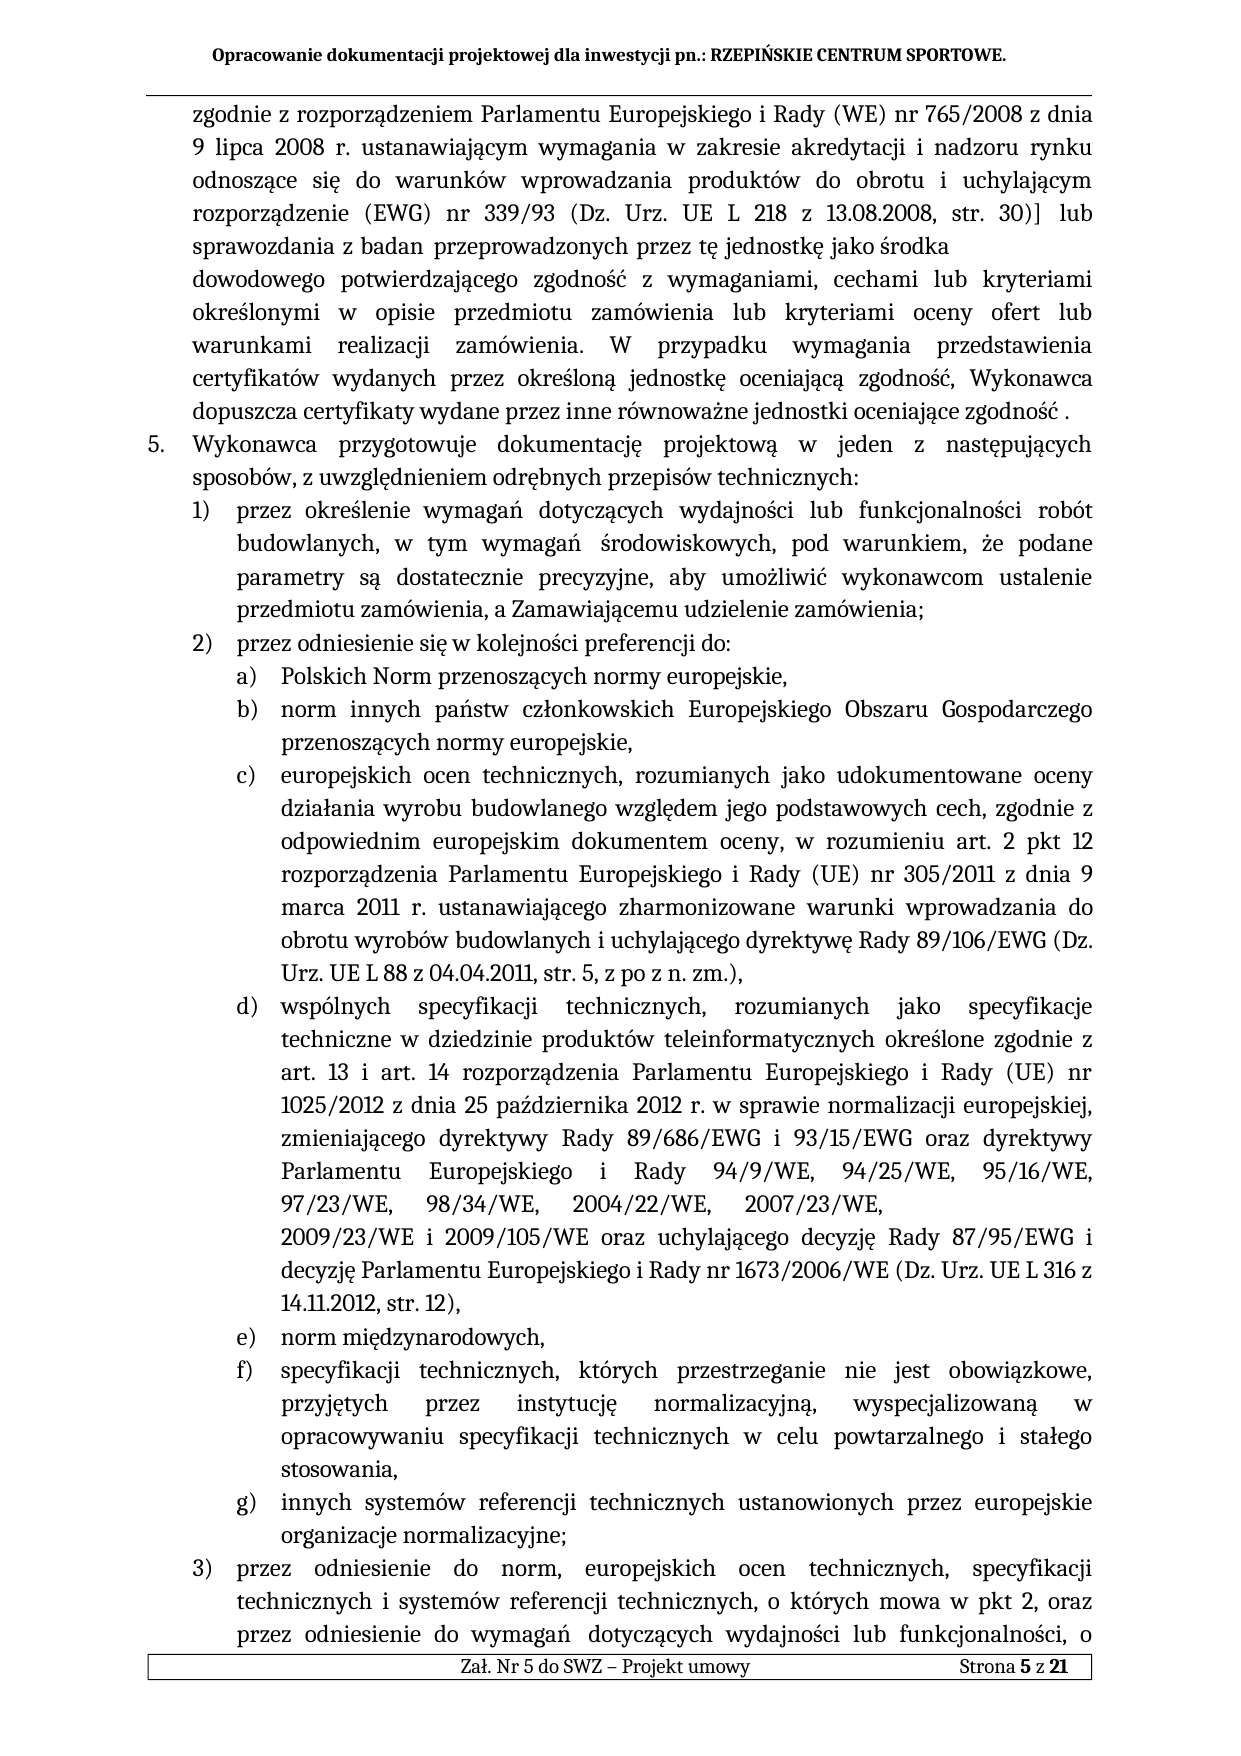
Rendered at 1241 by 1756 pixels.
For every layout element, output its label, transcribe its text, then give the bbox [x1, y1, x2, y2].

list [148, 100, 1093, 261]
list europejskich ocen technicznych, rozumianych jako udokumentowane oceny działania wyrobu budowlanego względem jego podstawowych cech, zgodnie z odpowiednim europejskim dokumentem oceny, w rozumieniu art. 2 pkt 12 rozporządzenia Parlamentu Europejskiego i Rady (UE) nr 305/2011 z dnia 9 marca 2011 r. ustanawiającego zharmonizowane warunki wprowadzania do obrotu wyrobów budowlanych i uchylającego dyrektywę Rady 89/106/EWG (Dz. Urz. UE L 88 z 04.04.2011, str. 5, z po z n. zm.), [236, 761, 1093, 987]
list Wykonawca przygotowuje dokumentację projektową w jeden z następujących sposobów, z uwzględnieniem odrębnych przepisów technicznych: [148, 430, 1093, 492]
list norm innych państw członkowskich Europejskiego Obszaru Gospodarczego przenoszących normy europejskie, [236, 695, 1092, 757]
list norm międzynarodowych, [236, 1322, 1107, 1351]
list specyfikacji technicznych, których przestrzeganie nie jest obowiązkowe, przyjętych przez instytucję normalizacyjną, wyspecjalizowaną w opracowywaniu specyfikacji technicznych w celu powtarzalnego i stałego stosowania, [236, 1356, 1093, 1483]
list przez odniesienie się w kolejności preferencji do: [192, 628, 1107, 658]
list Polskich Norm przenoszących normy europejskie, [236, 662, 1107, 691]
text dowodowego potwierdzającego zgodność z wymaganiami, cechami lub kryteriami określonymi w opisie przedmiotu zamówienia lub kryteriami oceny ofert lub warunkami realizacji zamówienia. W przypadku wymagania przedstawienia certyfikatów wydanych przez określoną jednostkę oceniającą zgodność, Wykonawca dopuszcza certyfikaty wydane przez inne równoważne jednostki oceniające zgodność . [192, 265, 1093, 426]
list przez określenie wymagań dotyczących wydajności lub funkcjonalności robót budowlanych, w tym wymagań środowiskowych, pod warunkiem, że podane parametry są dostatecznie precyzyjne, aby umożliwić wykonawcom ustalenie przedmiotu zamówienia, a Zamawiającemu udzielenie zamówienia; [192, 496, 1093, 624]
list innych systemów referencji technicznych ustanowionych przez europejskie organizacje normalizacyjne; [236, 1488, 1093, 1549]
list wspólnych specyfikacji technicznych, rozumianych jako specyfikacje techniczne w dziedzinie produktów teleinformatycznych określone zgodnie z art. 13 i art. 14 rozporządzenia Parlamentu Europejskiego i Rady (UE) nr 1025/2012 z dnia 25 października 2012 r. w sprawie normalizacji europejskiej, zmieniającego dyrektywy Rady 89/686/EWG i 93/15/EWG oraz dyrektywy Parlamentu Europejskiego i Rady 94/9/WE, 94/25/WE, 95/16/WE, 97/23/WE, 98/34/WE, 2004/22/WE, 2007/23/WE, [236, 992, 1093, 1219]
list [192, 1554, 1093, 1649]
text 2009/23/WE i 2009/105/WE oraz uchylającego decyzję Rady 87/95/EWG i decyzję Parlamentu Europejskiego i Rady nr 1673/2006/WE (Dz. Urz. UE L 316 z 14.11.2012, str. 12), [281, 1223, 1093, 1318]
